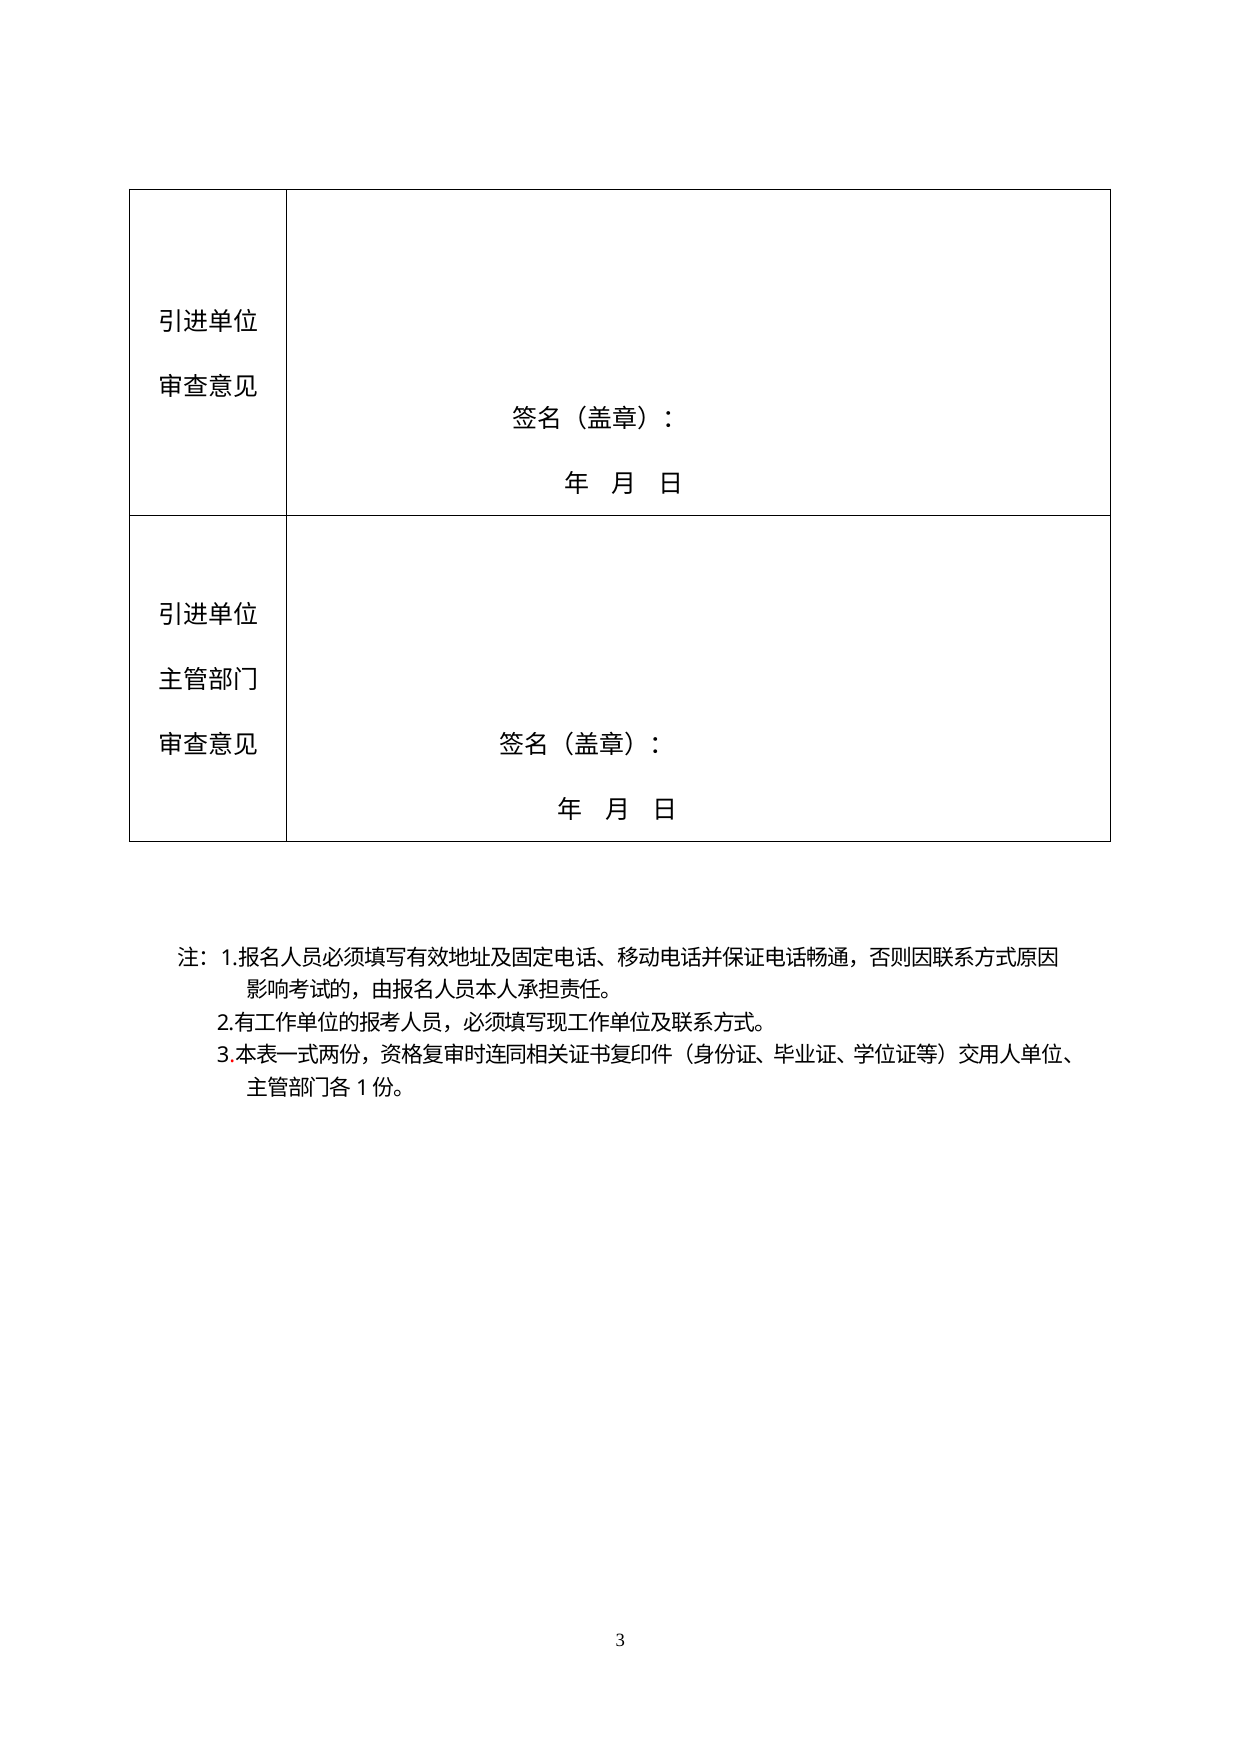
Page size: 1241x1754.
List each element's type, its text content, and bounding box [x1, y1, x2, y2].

text 注：1.报名人员必须填写有效地址及固定电话、移动电话并保证电话畅通，否则因联系方式原因影响考试的，由报名人员本人承担责任。 [177, 939, 1063, 1004]
table_cell 引进单位 审查意见 [130, 190, 286, 514]
table_cell 签名（盖章）： 年 月 日 [287, 516, 1110, 841]
text 3.本表一式两份，资格复审时连同相关证书复印件（身份证、毕业证、学位证等）交用人单位、主管部门各1份。 [217, 1037, 1063, 1102]
text 2.有工作单位的报考人员，必须填写现工作单位及联系方式。 [217, 1004, 1063, 1037]
table_cell 引进单位 主管部门 审查意见 [130, 516, 286, 841]
table_cell 签名（盖章）： 年 月 日 [287, 190, 1110, 514]
